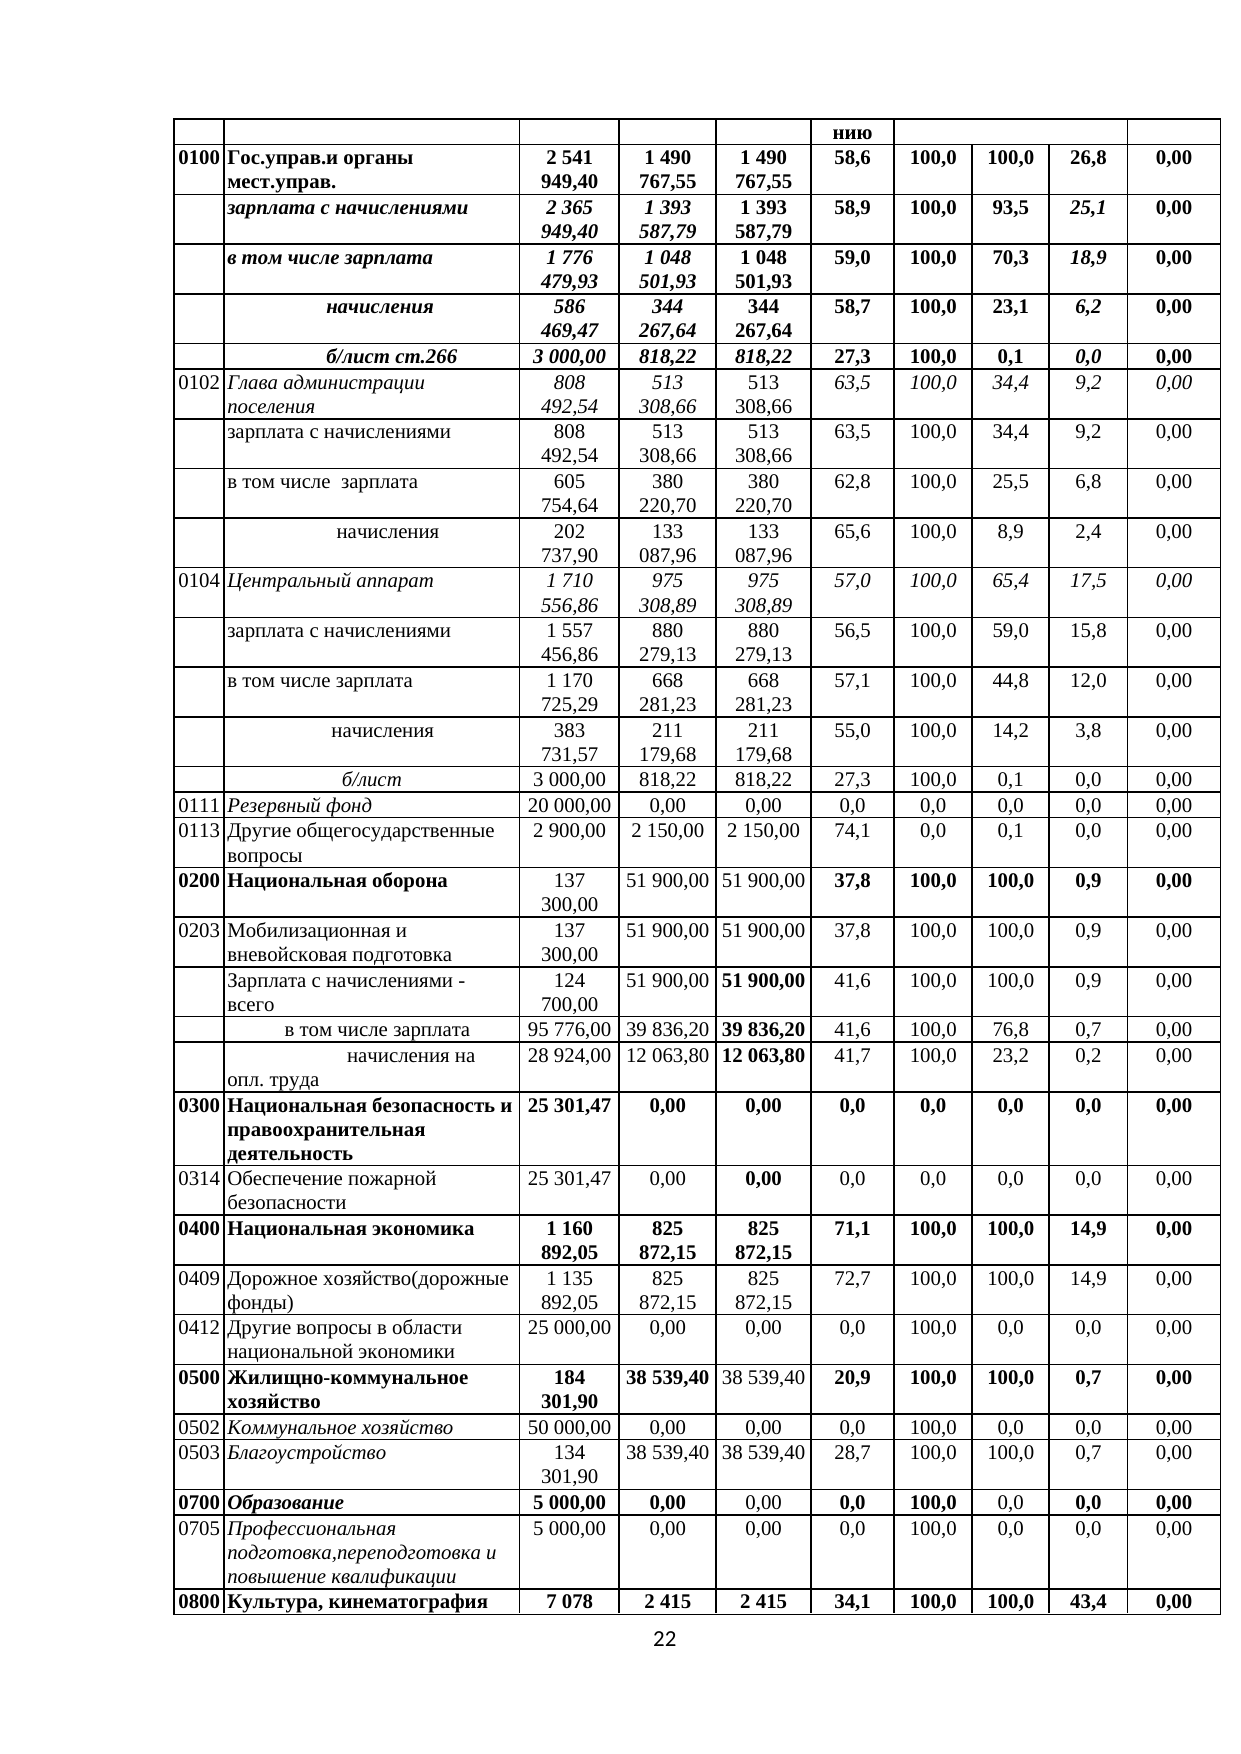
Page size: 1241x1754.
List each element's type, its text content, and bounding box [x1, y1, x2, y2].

table_cell [175, 195, 223, 243]
table_cell 211 179,68 [717, 718, 810, 766]
table_cell 27,3 [812, 344, 893, 368]
table_cell [1128, 120, 1220, 144]
table_cell 14,9 [1050, 1266, 1127, 1314]
table_cell 0,00 [717, 1490, 810, 1514]
table_cell 76,8 [973, 1017, 1048, 1041]
table_cell 37,8 [812, 868, 893, 916]
table_cell 0,0 [1050, 344, 1127, 368]
table_cell 12 063,80 [717, 1043, 810, 1091]
table_cell 3 000,00 [520, 344, 618, 368]
table_cell [225, 120, 519, 144]
table_cell 2 415 327,57 [620, 1590, 715, 1613]
table_cell 25,5 [973, 469, 1048, 517]
table_cell 0100 [175, 145, 223, 193]
table_cell 0,00 [1128, 519, 1220, 567]
table_cell 0412 [175, 1315, 223, 1363]
table_cell [175, 668, 223, 716]
table_cell 0314 [175, 1166, 223, 1214]
table_cell 100,0 [973, 968, 1048, 1016]
table_cell 100,0 [895, 1043, 971, 1091]
table_cell 20,9 [812, 1365, 893, 1413]
table_cell 0,00 [620, 1490, 715, 1514]
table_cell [812, 120, 893, 144]
table_cell 825 872,15 [717, 1266, 810, 1314]
table_cell 100,0 [895, 295, 971, 342]
table_cell [175, 767, 223, 791]
table_cell 2,4 [1050, 519, 1127, 567]
table_cell 0,00 [1128, 718, 1220, 766]
table_cell 1 160 892,05 [520, 1216, 618, 1264]
table_cell 0,00 [1128, 1017, 1220, 1041]
table_cell 0,00 [620, 1093, 715, 1165]
table_cell начисления [225, 519, 519, 567]
table_cell 1 135 892,05 [520, 1266, 618, 1314]
table_cell Гос.управ.и органы мест.управ. [225, 145, 519, 193]
table_cell 0,0 [812, 1166, 893, 1214]
table_cell 0,9 [1050, 968, 1127, 1016]
table_cell 58,6 [812, 145, 893, 193]
table_cell 100,0 [973, 1590, 1048, 1613]
table_cell 0,00 [1128, 370, 1220, 418]
table_cell Профессиональная подготовка,переподготовка и повышение квалификации [225, 1516, 519, 1588]
table_cell 100,0 [895, 718, 971, 766]
table_cell 0705 [175, 1516, 223, 1588]
table_cell 133 087,96 [717, 519, 810, 567]
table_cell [895, 120, 1127, 144]
table_cell 3 000,00 [520, 767, 618, 791]
table_cell 37,8 [812, 918, 893, 966]
table_cell 0203 [175, 918, 223, 966]
table_cell 5 000,00 [520, 1516, 618, 1588]
table_cell 100,0 [895, 618, 971, 666]
table_cell 38 539,40 [620, 1365, 715, 1413]
table_cell 137 300,00 [520, 918, 618, 966]
table_cell 0409 [175, 1266, 223, 1314]
table_cell 513 308,66 [620, 370, 715, 418]
table_cell Коммунальное хозяйство [225, 1415, 519, 1439]
table_cell 28 924,00 [520, 1043, 618, 1091]
table_cell 0,00 [1128, 469, 1220, 517]
table_cell 65,4 [973, 568, 1048, 617]
table_cell 0,0 [1050, 1490, 1127, 1514]
table_cell 12,0 [1050, 668, 1127, 716]
table_cell [520, 120, 618, 144]
table_cell 38 539,40 [717, 1440, 810, 1488]
table_cell 43,4 [1050, 1590, 1127, 1613]
table_cell 825 872,15 [620, 1266, 715, 1314]
table_cell 0,00 [620, 1166, 715, 1214]
table_cell 9,2 [1050, 370, 1127, 418]
table_cell [175, 618, 223, 666]
table_cell 380 220,70 [717, 469, 810, 517]
table_cell 34,4 [973, 420, 1048, 467]
table_cell Благоустройство [225, 1440, 519, 1488]
table_cell в том числе зарплата [225, 668, 519, 716]
table_cell 65,6 [812, 519, 893, 567]
table_cell в том числе зарплата [225, 245, 519, 293]
table_cell 383 731,57 [520, 718, 618, 766]
table_cell 2 365 949,40 [520, 195, 618, 243]
table_cell 0800 [175, 1590, 223, 1613]
table_cell 0,00 [1128, 1093, 1220, 1165]
table_cell 133 087,96 [620, 519, 715, 567]
table_cell 6,8 [1050, 469, 1127, 517]
table_cell 41,7 [812, 1043, 893, 1091]
table_cell Зарплата с начислениями - всего [225, 968, 519, 1016]
table_cell 25 301,47 [520, 1166, 618, 1214]
table_cell [175, 968, 223, 1016]
table_cell 1 776 479,93 [520, 245, 618, 293]
table_cell 44,8 [973, 668, 1048, 716]
table_cell 818,22 [620, 767, 715, 791]
table_cell 100,0 [895, 918, 971, 966]
table_cell начисления [225, 718, 519, 766]
table_cell 51 900,00 [620, 968, 715, 1016]
table_cell Резервный фонд [225, 793, 519, 817]
table_cell 1 048 501,93 [717, 245, 810, 293]
table_cell 100,0 [895, 1216, 971, 1264]
table_cell 0,0 [973, 793, 1048, 817]
table_cell [175, 1017, 223, 1041]
table_cell 0102 [175, 370, 223, 418]
table_cell 0,1 [973, 818, 1048, 867]
table_cell Глава администрации поселения [225, 370, 519, 418]
table_cell зарплата с начислениями [225, 618, 519, 666]
table_cell [175, 245, 223, 293]
table_cell 100,0 [895, 1516, 971, 1588]
table_cell 818,22 [620, 344, 715, 368]
table_cell 39 836,20 [717, 1017, 810, 1041]
table_cell 124 700,00 [520, 968, 618, 1016]
table_cell 0300 [175, 1093, 223, 1165]
table_cell 1 393 587,79 [620, 195, 715, 243]
table_cell 0,7 [1050, 1440, 1127, 1488]
table_cell 344 267,64 [620, 295, 715, 342]
table_cell 93,5 [973, 195, 1048, 243]
table_cell 9,2 [1050, 420, 1127, 467]
table_cell 808 492,54 [520, 420, 618, 467]
table_cell в том числе зарплата [225, 1017, 519, 1041]
table_cell 1 557 456,86 [520, 618, 618, 666]
table_cell 0104 [175, 568, 223, 617]
table_cell зарплата с начислениями [225, 420, 519, 467]
table_cell [717, 120, 810, 144]
table_cell начисления [225, 295, 519, 342]
table_cell 1 393 587,79 [717, 195, 810, 243]
table_cell Мобилизационная и вневойсковая подготовка [225, 918, 519, 966]
table_cell 26,8 [1050, 145, 1127, 193]
table_cell 5 000,00 [520, 1490, 618, 1514]
table_cell 586 469,47 [520, 295, 618, 342]
table_cell 0,0 [973, 1166, 1048, 1214]
table_cell 0,00 [1128, 1166, 1220, 1214]
table_cell 34,4 [973, 370, 1048, 418]
table_cell 100,0 [895, 668, 971, 716]
table_cell 0,00 [717, 1093, 810, 1165]
table_cell 59,0 [973, 618, 1048, 666]
table_cell 100,0 [895, 195, 971, 243]
table_cell 100,0 [895, 1590, 971, 1613]
table_cell 1 710 556,86 [520, 568, 618, 617]
table_cell 0,0 [895, 818, 971, 867]
table_cell 57,0 [812, 568, 893, 617]
table_cell 2 541 949,40 [520, 145, 618, 193]
table_cell 0,0 [812, 1415, 893, 1439]
table_cell 100,0 [973, 918, 1048, 966]
table_cell 100,0 [895, 344, 971, 368]
table_cell 1 048 501,93 [620, 245, 715, 293]
table_cell 0,00 [1128, 344, 1220, 368]
table_cell 0,00 [1128, 968, 1220, 1016]
table_cell 0,00 [1128, 818, 1220, 867]
table_cell 71,1 [812, 1216, 893, 1264]
table_cell 0,0 [812, 793, 893, 817]
table_cell зарплата с начислениями [225, 195, 519, 243]
table_cell 0,1 [973, 344, 1048, 368]
table_cell 100,0 [895, 469, 971, 517]
table_cell 2 415 327,57 [717, 1590, 810, 1613]
table_cell 57,1 [812, 668, 893, 716]
table_cell 41,6 [812, 1017, 893, 1041]
table_cell в том числе зарплата [225, 469, 519, 517]
table_cell 100,0 [895, 1266, 971, 1314]
table_cell 0,7 [1050, 1365, 1127, 1413]
table_cell 880 279,13 [620, 618, 715, 666]
table_cell 8,9 [973, 519, 1048, 567]
table_cell Образование [225, 1490, 519, 1514]
table_cell [175, 1043, 223, 1091]
table_cell 0,00 [620, 1315, 715, 1363]
table_cell 0,00 [1128, 1315, 1220, 1363]
table_cell 100,0 [895, 1440, 971, 1488]
table_cell 0,0 [812, 1516, 893, 1588]
table_cell 880 279,13 [717, 618, 810, 666]
table_cell 818,22 [717, 767, 810, 791]
table_cell 59,0 [812, 245, 893, 293]
table_cell 74,1 [812, 818, 893, 867]
table_cell 0,00 [1128, 145, 1220, 193]
table_cell 0,0 [1050, 1516, 1127, 1588]
table_cell 0,0 [1050, 1166, 1127, 1214]
table_cell 20 000,00 [520, 793, 618, 817]
table_cell 58,7 [812, 295, 893, 342]
table_cell 0,00 [1128, 1415, 1220, 1439]
table_cell 34,1 [812, 1590, 893, 1613]
table_cell 58,9 [812, 195, 893, 243]
table_cell 0,00 [620, 793, 715, 817]
table_cell 0,00 [1128, 245, 1220, 293]
table_cell 0,00 [620, 1415, 715, 1439]
table_cell [175, 344, 223, 368]
table_cell 0,00 [1128, 1516, 1220, 1588]
table_cell 0,00 [1128, 1490, 1220, 1514]
table_cell 0,0 [1050, 1093, 1127, 1165]
table_cell 100,0 [895, 420, 971, 467]
table_cell 0,0 [973, 1516, 1048, 1588]
table_cell 808 492,54 [520, 370, 618, 418]
table_cell 0200 [175, 868, 223, 916]
table_cell 23,2 [973, 1043, 1048, 1091]
table_cell 0,00 [1128, 668, 1220, 716]
table_cell 27,3 [812, 767, 893, 791]
table_cell 7 078 810,00 [520, 1590, 618, 1613]
table_cell 0,00 [717, 1315, 810, 1363]
table_cell 0,00 [1128, 1590, 1220, 1613]
table_cell 0,00 [717, 793, 810, 817]
table_cell 0,7 [1050, 1017, 1127, 1041]
table_cell Обеспечение пожарной безопасности [225, 1166, 519, 1214]
table_cell 0,0 [895, 1093, 971, 1165]
table_cell 95 776,00 [520, 1017, 618, 1041]
table_cell 211 179,68 [620, 718, 715, 766]
table_cell 605 754,64 [520, 469, 618, 517]
table_cell 0,00 [1128, 295, 1220, 342]
table_cell 100,0 [895, 1315, 971, 1363]
table_cell 100,0 [895, 767, 971, 791]
table_cell 50 000,00 [520, 1415, 618, 1439]
table_cell Национальная безопасность и правоохранительная деятельность [225, 1093, 519, 1165]
table_cell 0,9 [1050, 918, 1127, 966]
table_cell 15,8 [1050, 618, 1127, 666]
table_cell 51 900,00 [717, 918, 810, 966]
table_cell 14,9 [1050, 1216, 1127, 1264]
table_cell 72,7 [812, 1266, 893, 1314]
table_cell [620, 120, 715, 144]
table_cell 62,8 [812, 469, 893, 517]
table_cell 0111 [175, 793, 223, 817]
table_cell 2 900,00 [520, 818, 618, 867]
table_cell 0400 [175, 1216, 223, 1264]
table_cell 380 220,70 [620, 469, 715, 517]
table_cell Жилищно-коммунальное хозяйство [225, 1365, 519, 1413]
table_cell 0,0 [812, 1490, 893, 1514]
table_cell 0,00 [1128, 1365, 1220, 1413]
table_cell 63,5 [812, 370, 893, 418]
table_cell 1 490 767,55 [717, 145, 810, 193]
table_cell 100,0 [973, 1440, 1048, 1488]
table_cell 70,3 [973, 245, 1048, 293]
table_cell 100,0 [895, 370, 971, 418]
table_cell 0,00 [1128, 1266, 1220, 1314]
table_cell 825 872,15 [717, 1216, 810, 1264]
table_cell 14,2 [973, 718, 1048, 766]
table_cell 134 301,90 [520, 1440, 618, 1488]
table_cell б/лист [225, 767, 519, 791]
table_cell 202 737,90 [520, 519, 618, 567]
table_cell 184 301,90 [520, 1365, 618, 1413]
table_cell 100,0 [895, 868, 971, 916]
table_cell 0502 [175, 1415, 223, 1439]
table_cell 668 281,23 [620, 668, 715, 716]
table_cell 63,5 [812, 420, 893, 467]
table_cell 3,8 [1050, 718, 1127, 766]
table_cell Другие общегосударственные вопросы [225, 818, 519, 867]
table_cell Национальная оборона [225, 868, 519, 916]
table_cell [175, 718, 223, 766]
table_cell 100,0 [895, 1415, 971, 1439]
table_cell 0,1 [973, 767, 1048, 791]
table_cell 0,0 [973, 1093, 1048, 1165]
table_cell 0,0 [973, 1490, 1048, 1514]
table_cell 100,0 [895, 145, 971, 193]
table_cell 0500 [175, 1365, 223, 1413]
table_cell 17,5 [1050, 568, 1127, 617]
table_cell 28,7 [812, 1440, 893, 1488]
table_cell 100,0 [973, 145, 1048, 193]
table_cell 18,9 [1050, 245, 1127, 293]
table_cell [175, 420, 223, 467]
table_cell 0,00 [1128, 195, 1220, 243]
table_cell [225, 1590, 519, 1613]
table_cell 100,0 [895, 968, 971, 1016]
table_cell [175, 469, 223, 517]
table_cell 0503 [175, 1440, 223, 1488]
table_cell начисления на опл. труда [225, 1043, 519, 1091]
table_cell 0,0 [1050, 767, 1127, 791]
table_cell 100,0 [895, 1365, 971, 1413]
table_cell 0,0 [812, 1315, 893, 1363]
table_cell 25 301,47 [520, 1093, 618, 1165]
table_cell 0,00 [1128, 1216, 1220, 1264]
table_cell 825 872,15 [620, 1216, 715, 1264]
table_cell 0,00 [717, 1516, 810, 1588]
table_cell 0113 [175, 818, 223, 867]
table_cell 100,0 [895, 1490, 971, 1514]
table_cell 38 539,40 [717, 1365, 810, 1413]
table_cell 0,0 [895, 793, 971, 817]
table_cell 0,0 [1050, 1315, 1127, 1363]
table_cell 0,00 [717, 1166, 810, 1214]
table_cell Центральный аппарат [225, 568, 519, 617]
table_cell Дорожное хозяйство(дорожные фонды) [225, 1266, 519, 1314]
table_cell 0,00 [1128, 1043, 1220, 1091]
table_cell 100,0 [973, 868, 1048, 916]
table_cell 0,2 [1050, 1043, 1127, 1091]
table_cell 51 900,00 [620, 918, 715, 966]
table_cell 0,00 [1128, 568, 1220, 617]
table_cell 51 900,00 [717, 868, 810, 916]
table_cell 137 300,00 [520, 868, 618, 916]
table_cell 0,0 [973, 1415, 1048, 1439]
table_cell 100,0 [895, 568, 971, 617]
table_cell Национальная экономика [225, 1216, 519, 1264]
table_cell 1 490 767,55 [620, 145, 715, 193]
table_cell 0,0 [1050, 793, 1127, 817]
table_cell 0,0 [1050, 818, 1127, 867]
table_cell 6,2 [1050, 295, 1127, 342]
table_cell 0,00 [1128, 918, 1220, 966]
table_cell [175, 295, 223, 342]
table_cell 975 308,89 [717, 568, 810, 617]
table_cell 513 308,66 [717, 370, 810, 418]
table_cell 55,0 [812, 718, 893, 766]
table_cell 100,0 [973, 1365, 1048, 1413]
table_cell 100,0 [973, 1266, 1048, 1314]
table_cell [175, 120, 223, 144]
table_cell 513 308,66 [620, 420, 715, 467]
table_cell 0,0 [973, 1315, 1048, 1363]
table_cell 344 267,64 [717, 295, 810, 342]
table_cell 51 900,00 [620, 868, 715, 916]
table_cell 23,1 [973, 295, 1048, 342]
table_cell 56,5 [812, 618, 893, 666]
table_cell 0,00 [620, 1516, 715, 1588]
table_cell 100,0 [895, 1017, 971, 1041]
table_cell 0,0 [895, 1166, 971, 1214]
table_cell 100,0 [973, 1216, 1048, 1264]
table_cell 38 539,40 [620, 1440, 715, 1488]
table_cell 975 308,89 [620, 568, 715, 617]
table_cell 100,0 [895, 245, 971, 293]
table_cell 0,0 [812, 1093, 893, 1165]
table_cell 0700 [175, 1490, 223, 1514]
table_cell 0,00 [1128, 868, 1220, 916]
table_cell 0,0 [1050, 1415, 1127, 1439]
table_cell 39 836,20 [620, 1017, 715, 1041]
table_cell Другие вопросы в области национальной экономики [225, 1315, 519, 1363]
table_cell 0,9 [1050, 868, 1127, 916]
table_cell 513 308,66 [717, 420, 810, 467]
table_cell [175, 519, 223, 567]
table_cell б/лист ст.266 [225, 344, 519, 368]
table_cell 41,6 [812, 968, 893, 1016]
table_cell 12 063,80 [620, 1043, 715, 1091]
table_cell 0,00 [1128, 1440, 1220, 1488]
table_cell 0,00 [1128, 793, 1220, 817]
table_cell 100,0 [895, 519, 971, 567]
table_cell 0,00 [717, 1415, 810, 1439]
table_cell 1 170 725,29 [520, 668, 618, 716]
table_cell 25,1 [1050, 195, 1127, 243]
table_cell 818,22 [717, 344, 810, 368]
table_cell 2 150,00 [717, 818, 810, 867]
table_cell 0,00 [1128, 767, 1220, 791]
table_cell 25 000,00 [520, 1315, 618, 1363]
table_cell 51 900,00 [717, 968, 810, 1016]
table_cell 668 281,23 [717, 668, 810, 716]
table_cell 0,00 [1128, 618, 1220, 666]
table_cell 2 150,00 [620, 818, 715, 867]
table_cell 0,00 [1128, 420, 1220, 467]
